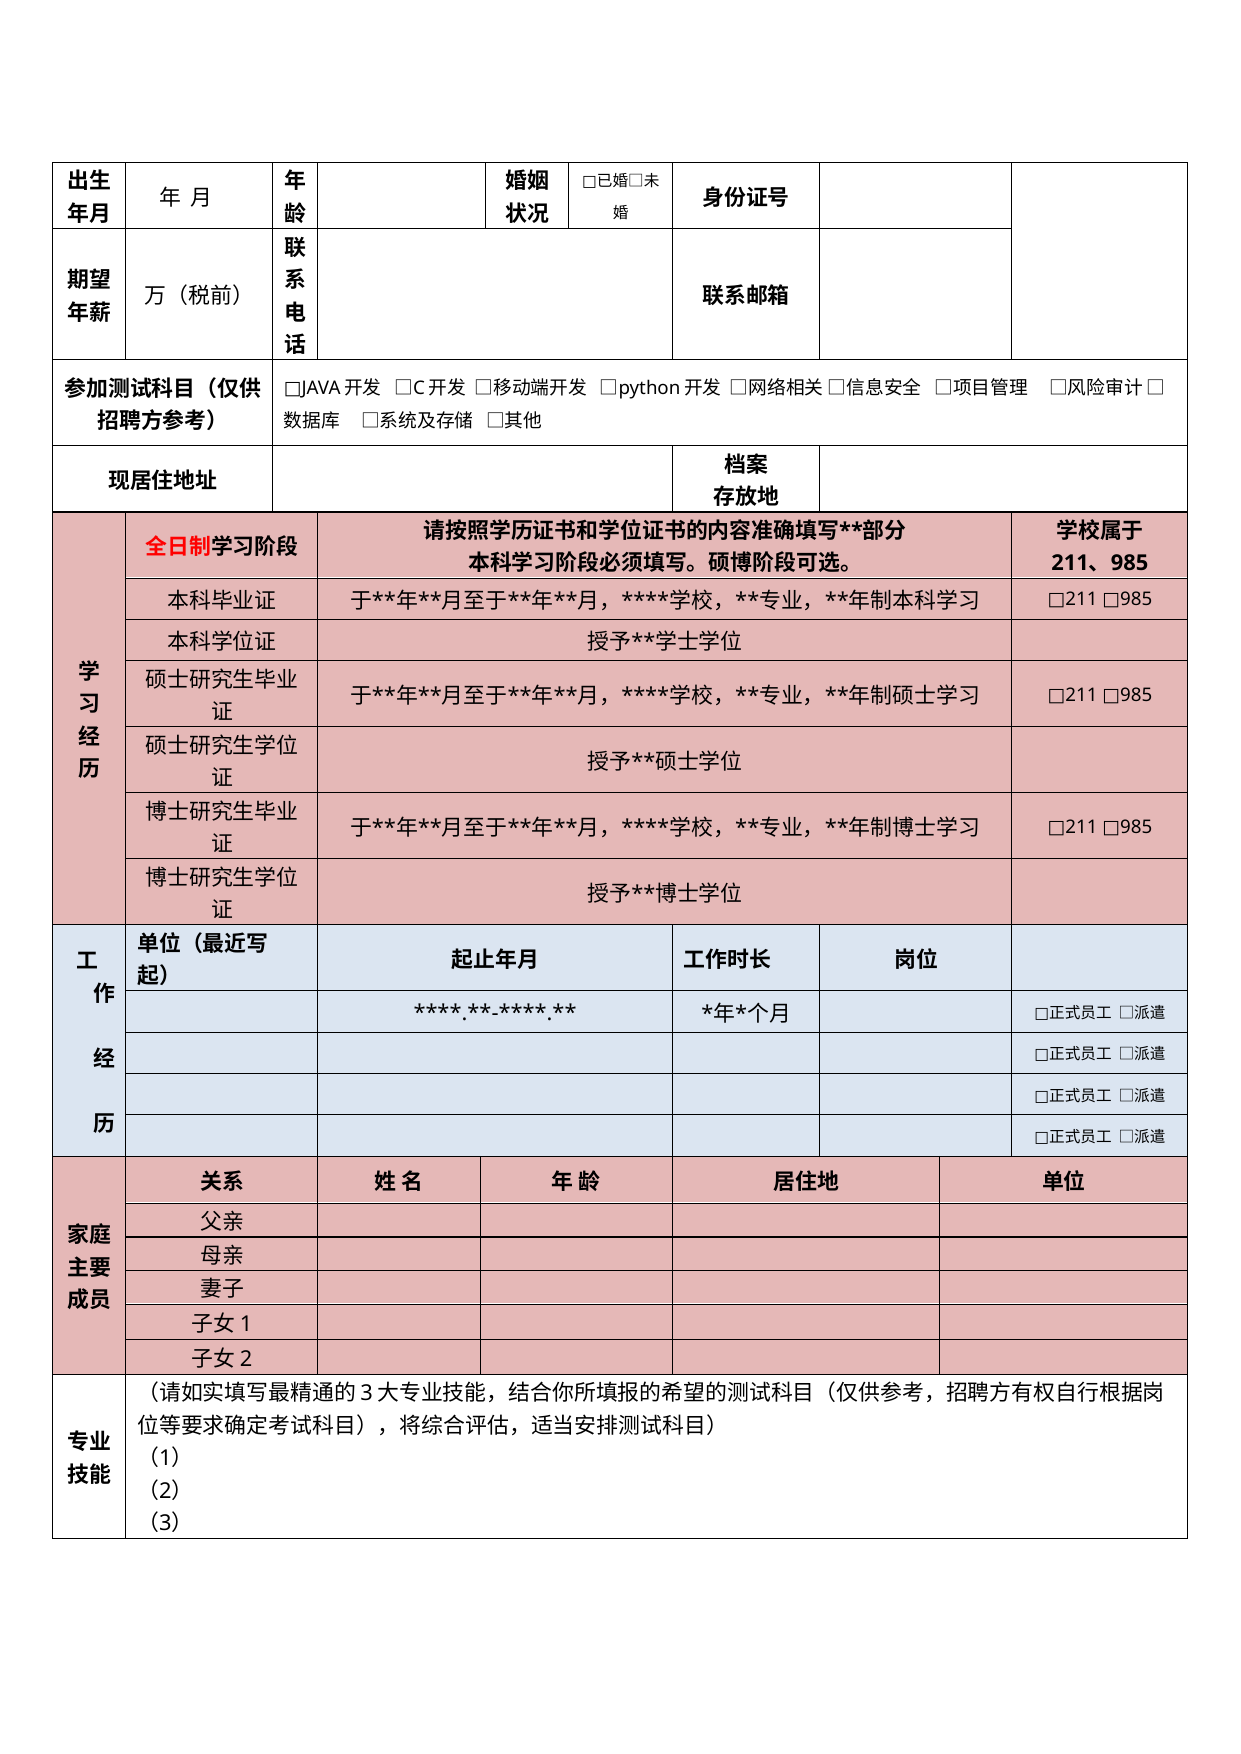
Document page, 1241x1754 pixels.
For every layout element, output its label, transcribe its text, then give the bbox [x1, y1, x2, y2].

table_cell 本科学位证 [126, 620, 317, 660]
table_cell 父亲 [126, 1204, 317, 1236]
table_cell 期望年薪 [53, 229, 125, 359]
table_cell 于**年**月至于**年**月，****学校，**专业，**年制博士学习 [318, 793, 1011, 858]
table_cell [820, 1033, 1011, 1073]
table_cell [318, 1340, 480, 1374]
table_cell [1012, 925, 1187, 990]
table_cell 家庭 主要 成员 [53, 1157, 125, 1374]
table_cell （请如实填写最精通的3大专业技能，结合你所填报的希望的测试科目（仅供参考，招聘方有权自行根据岗位等要求确定考试科目），将综合评估，适当安排测试科目） （1） （2） （3） [126, 1375, 1187, 1538]
table_cell [673, 1271, 939, 1303]
table_cell 子女1 [126, 1305, 317, 1339]
table_cell [820, 991, 1011, 1032]
table_cell [318, 1204, 480, 1236]
table_cell 母亲 [126, 1238, 317, 1270]
table_cell 联系邮箱 [673, 229, 819, 359]
table_cell *年*个月 [673, 991, 819, 1032]
table_cell [126, 991, 317, 1032]
table_cell 请按照学历证书和学位证书的内容准确填写**部分 本科学习阶段必须填写。硕博阶段可选。 [318, 513, 1011, 577]
table_cell 学校属于211、985 [1012, 513, 1187, 577]
table_cell [1012, 620, 1187, 660]
table_cell [1012, 859, 1187, 924]
table_cell 子女2 [126, 1340, 317, 1374]
table_cell 学习经历 [53, 513, 125, 924]
table_cell □211 □985 [1012, 793, 1187, 858]
table_cell [673, 1238, 939, 1270]
table_cell 妻子 [126, 1271, 317, 1303]
table_cell [820, 446, 1187, 511]
table_cell [673, 1305, 939, 1339]
table_cell □已婚□未婚 [569, 163, 672, 228]
table_cell 单位（最近写起） [126, 925, 317, 990]
table_cell [318, 1305, 480, 1339]
table_cell [318, 1033, 672, 1073]
table_cell [318, 1115, 672, 1156]
table_cell [318, 1074, 672, 1114]
table_cell □211 □985 [1012, 579, 1187, 619]
table_cell 档案 存放地 [673, 446, 819, 511]
table_cell [481, 1238, 672, 1270]
table_cell 年 龄 [481, 1157, 672, 1202]
table_cell ****.**-****.** [318, 991, 672, 1032]
table_cell 万（税前） [126, 229, 272, 359]
table_cell [481, 1340, 672, 1374]
table_cell □JAVA开发 □C开发 □移动端开发 □python开发 □网络相关 □信息安全 □项目管理 □风险审计 □数据库 □系统及存储 □其他 [273, 360, 1187, 445]
table_cell 于**年**月至于**年**月，****学校，**专业，**年制本科学习 [318, 579, 1011, 619]
table_cell 岗位 [820, 925, 1011, 990]
table_cell [1012, 727, 1187, 792]
table_cell 出生 年月 [53, 163, 125, 228]
table_cell □正式员工 □派遣 [1012, 1074, 1187, 1114]
table_cell 工作 经 历 [53, 925, 125, 1156]
table_cell [673, 1115, 819, 1156]
table_cell [126, 1074, 317, 1114]
table_cell [126, 1033, 317, 1073]
table_cell [273, 446, 672, 511]
table_cell 身份证号 [673, 163, 819, 228]
table_cell [940, 1305, 1187, 1339]
table_cell 工作时长 [673, 925, 819, 990]
table_cell [820, 1115, 1011, 1156]
table_cell [481, 1204, 672, 1236]
table_cell 授予**博士学位 [318, 859, 1011, 924]
table_cell 于**年**月至于**年**月，****学校，**专业，**年制硕士学习 [318, 661, 1011, 726]
table_cell [318, 163, 485, 228]
table_cell 现居住地址 [53, 446, 272, 511]
table_cell [126, 1115, 317, 1156]
table_cell 姓 名 [318, 1157, 480, 1202]
table_cell 年 月 [126, 163, 272, 228]
table_cell [940, 1271, 1187, 1303]
table_cell □正式员工 □派遣 [1012, 991, 1187, 1032]
table_cell 授予**硕士学位 [318, 727, 1011, 792]
table_cell [940, 1340, 1187, 1374]
table_cell 关系 [126, 1157, 317, 1202]
table_cell [673, 1033, 819, 1073]
table_cell 博士研究生毕业证 [126, 793, 317, 858]
table_cell [318, 229, 672, 359]
table_cell 起止年月 [318, 925, 672, 990]
table_cell [673, 1074, 819, 1114]
table_cell 婚姻 状况 [486, 163, 568, 228]
table_cell □正式员工 □派遣 [1012, 1033, 1187, 1073]
table_cell [673, 1340, 939, 1374]
table_cell [820, 1074, 1011, 1114]
table_cell [481, 1271, 672, 1303]
table_cell 年龄 [273, 163, 317, 228]
table_cell □正式员工 □派遣 [1012, 1115, 1187, 1156]
table_cell 全日制学习阶段 [126, 513, 317, 577]
table_cell [481, 1305, 672, 1339]
table_cell 硕士研究生学位证 [126, 727, 317, 792]
table_cell 联系 电话 [273, 229, 317, 359]
table_cell [820, 229, 1011, 359]
table_cell 专业技能 [53, 1375, 125, 1538]
table_cell [940, 1238, 1187, 1270]
table_cell [318, 1271, 480, 1303]
table_cell [820, 163, 1011, 228]
table_cell [940, 1204, 1187, 1236]
table_cell 单位 [940, 1157, 1187, 1202]
table_cell [318, 1238, 480, 1270]
table_cell 博士研究生学位证 [126, 859, 317, 924]
table_cell □211 □985 [1012, 661, 1187, 726]
table_cell 授予**学士学位 [318, 620, 1011, 660]
table_cell [673, 1204, 939, 1236]
table_cell 硕士研究生毕业证 [126, 661, 317, 726]
table_cell 本科毕业证 [126, 579, 317, 619]
table_cell 居住地 [673, 1157, 939, 1202]
table_cell 参加测试科目（仅供招聘方参考） [53, 360, 272, 445]
